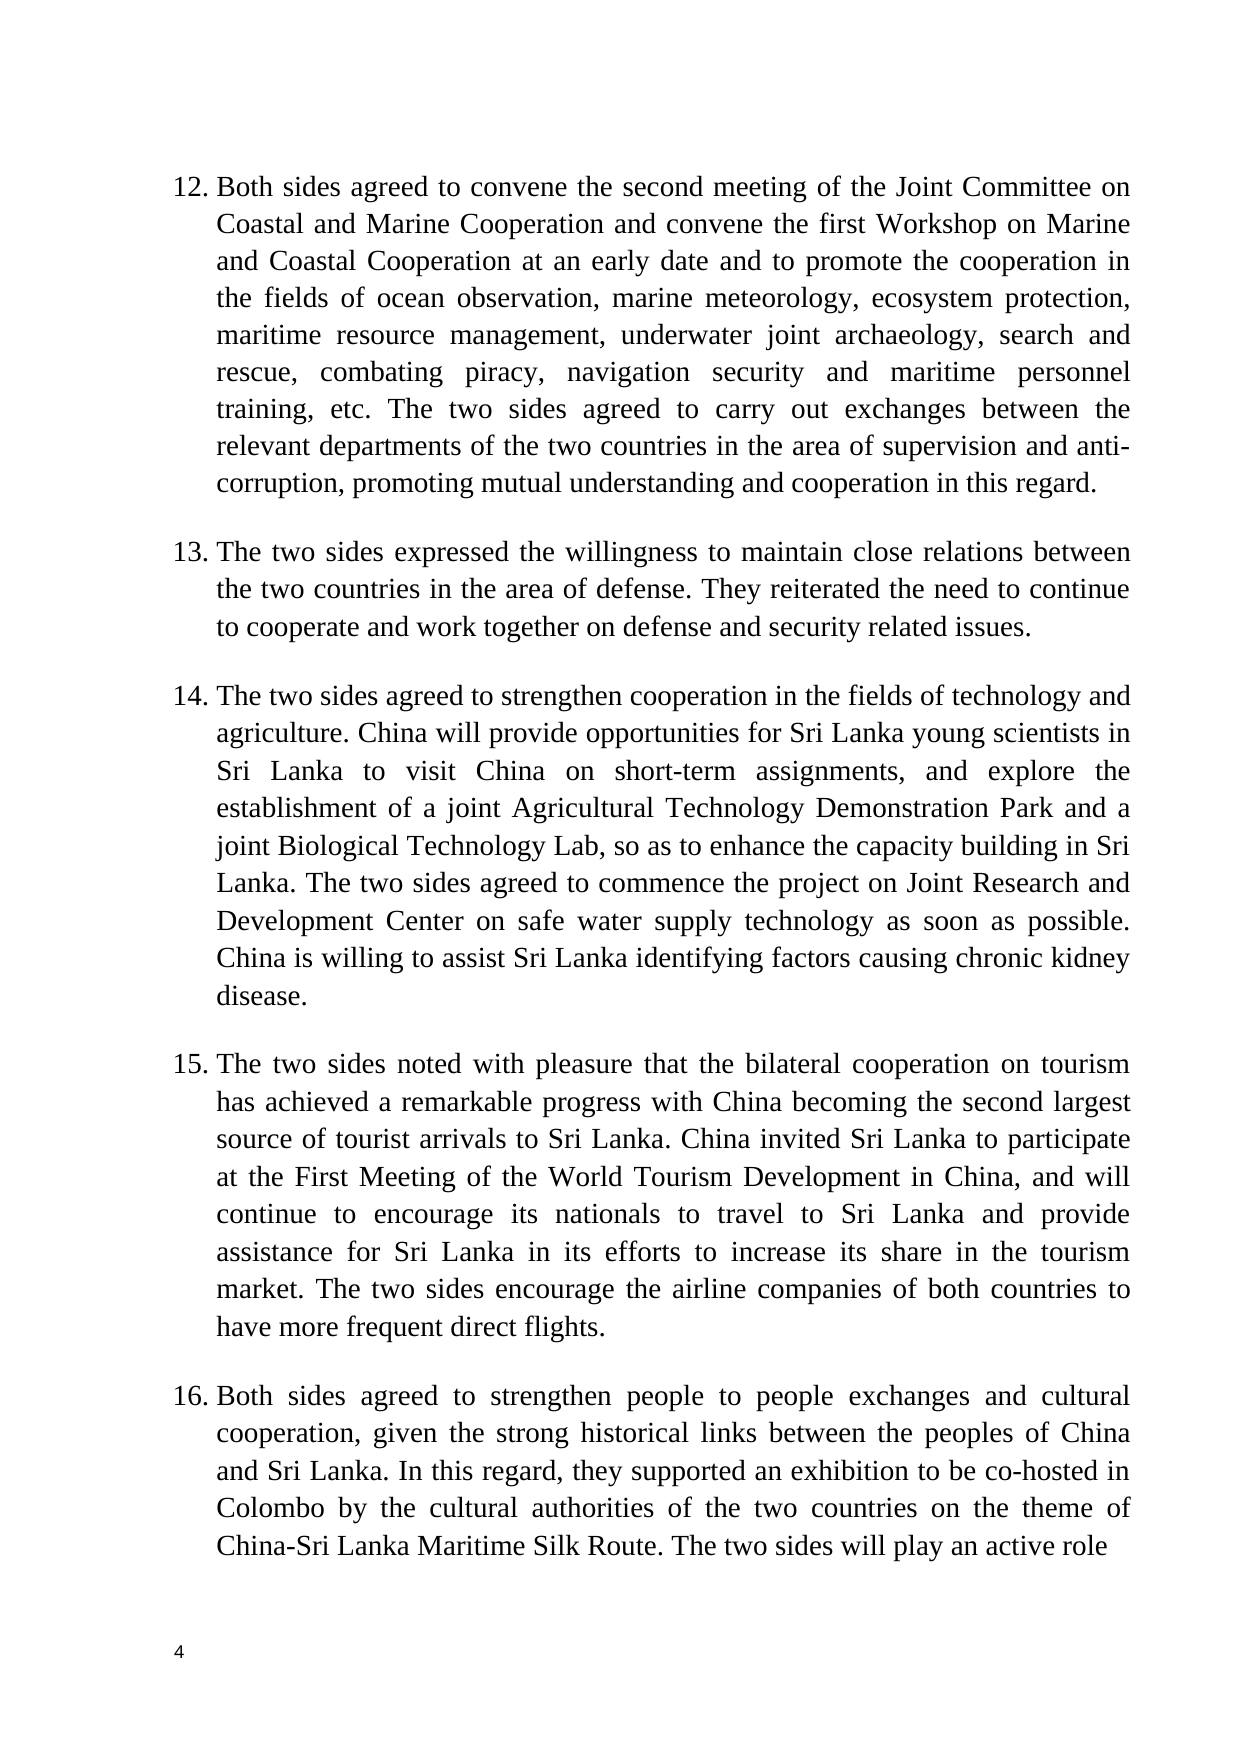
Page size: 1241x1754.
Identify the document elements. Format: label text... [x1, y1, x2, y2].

list The two sides expressed the willingness to maintain close relations between the two countries in the area of defense. They reiterated the need to continue to cooperate and work together on defense and security related issues. [172, 531, 1132, 644]
list The two sides noted with pleasure that the bilateral cooperation on tourism has achieved a remarkable progress with China becoming the second largest source of tourist arrivals to Sri Lanka. China invited Sri Lanka to participate at the First Meeting of the World Tourism Development in China, and will continue to encourage its nationals to travel to Sri Lanka and provide assistance for Sri Lanka in its efforts to increase its share in the tourism market. The two sides encourage the airline companies of both countries to have more frequent direct flights. [172, 1044, 1132, 1344]
list Both sides agreed to convene the second meeting of the Joint Committee on Coastal and Marine Cooperation and convene the first Workshop on Marine and Coastal Cooperation at an early date and to promote the cooperation in the fields of ocean observation, marine meteorology, ecosystem protection, maritime resource management, underwater joint archaeology, search and rescue, combating piracy, navigation security and maritime personnel training, etc. The two sides agreed to carry out exchanges between the relevant departments of the two countries in the area of supervision and anti-corruption, promoting mutual understanding and cooperation in this regard. [172, 167, 1132, 500]
list Both sides agreed to strengthen people to people exchanges and cultural cooperation, given the strong historical links between the peoples of China and Sri Lanka. In this regard, they supported an exhibition to be co-hosted in Colombo by the cultural authorities of the two countries on the theme of China-Sri Lanka Maritime Silk Route. The two sides will play an active role [172, 1375, 1132, 1563]
list The two sides agreed to strengthen cooperation in the fields of technology and agriculture. China will provide opportunities for Sri Lanka young scientists in Sri Lanka to visit China on short-term assignments, and explore the establishment of a joint Agricultural Technology Demonstration Park and a joint Biological Technology Lab, so as to enhance the capacity building in Sri Lanka. The two sides agreed to commence the project on Joint Research and Development Center on safe water supply technology as soon as possible. China is willing to assist Sri Lanka identifying factors causing chronic kidney disease. [172, 675, 1132, 1013]
